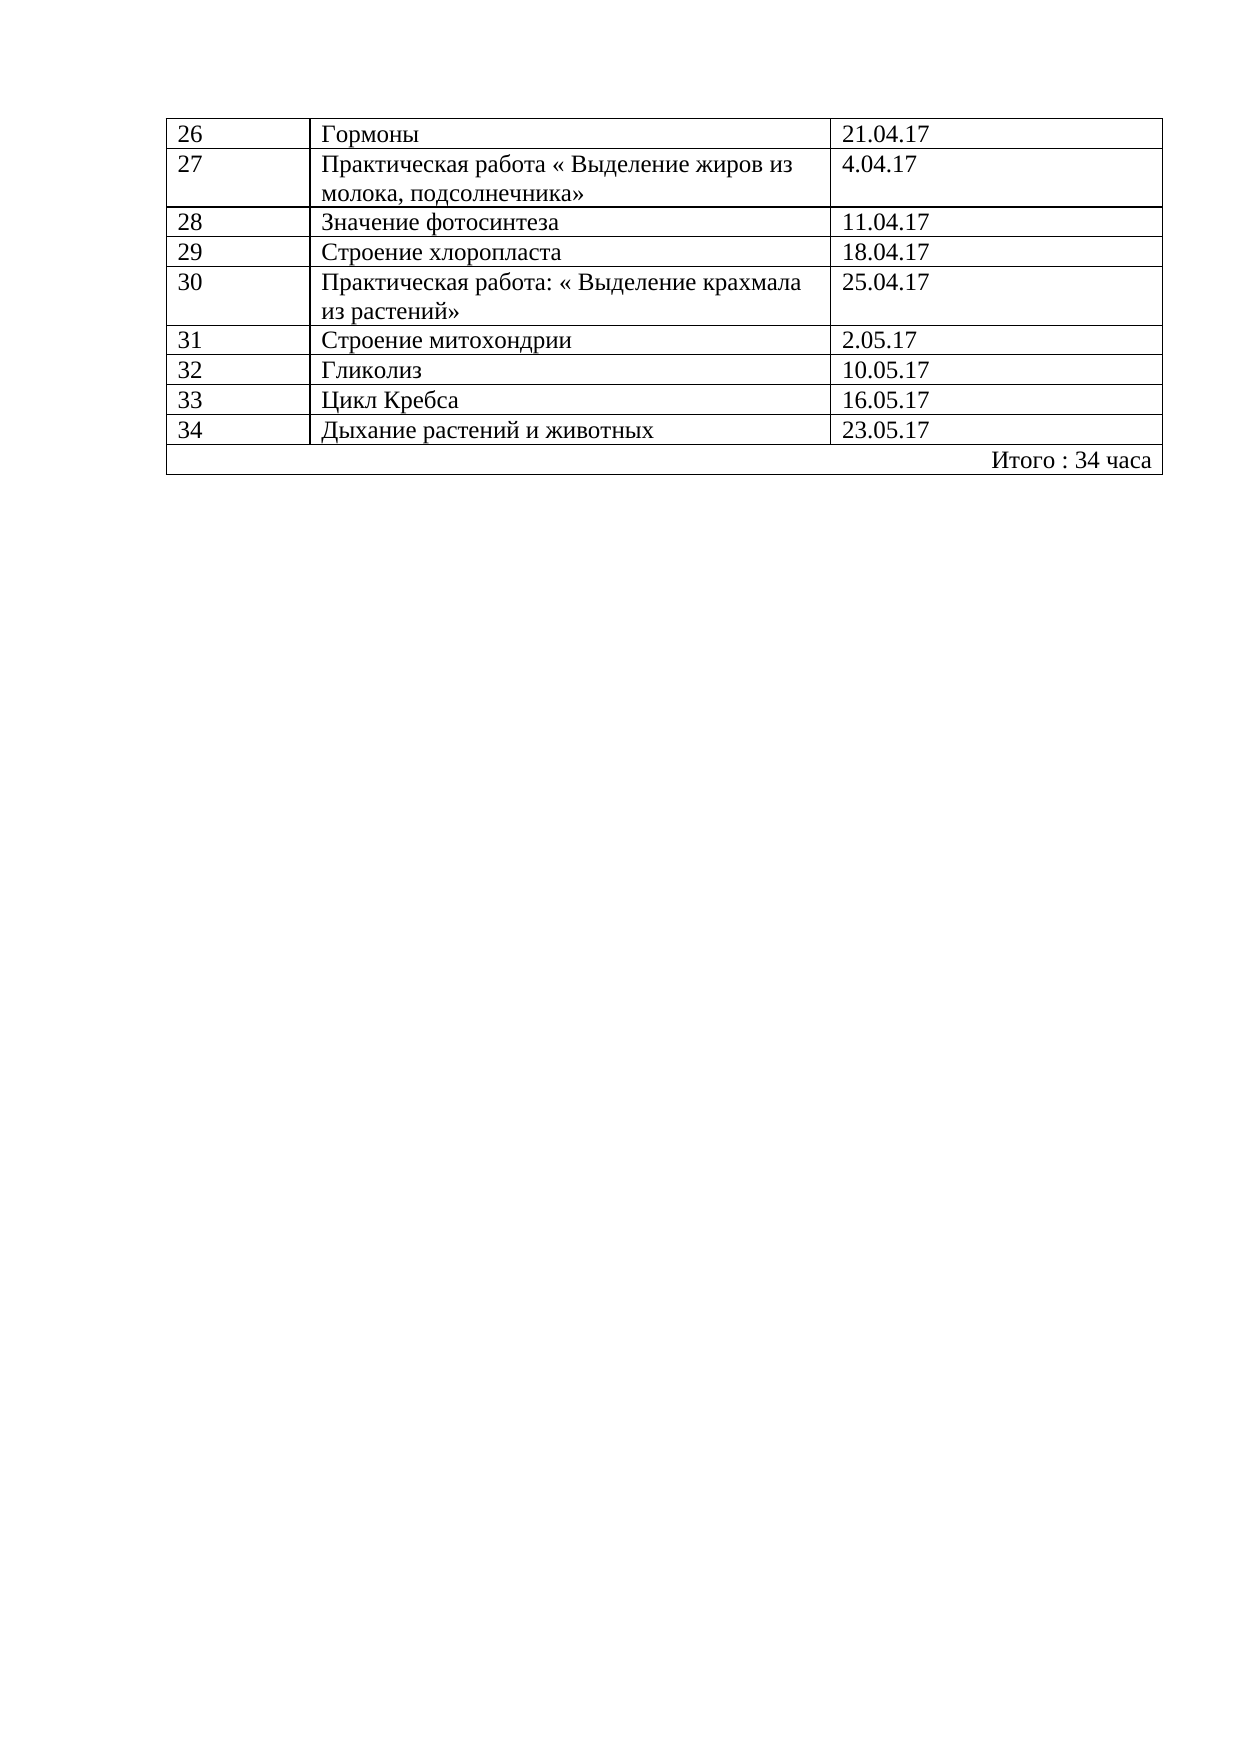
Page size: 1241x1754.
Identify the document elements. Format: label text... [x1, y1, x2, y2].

table_cell 23.05.17 [831, 415, 1162, 444]
table_cell Дыхание растений и животных [311, 415, 830, 444]
table_cell 10.05.17 [831, 355, 1162, 384]
table_cell Значение фотосинтеза [311, 208, 830, 236]
table_cell 33 [167, 385, 309, 414]
table_cell 27 [167, 149, 309, 206]
table_cell 16.05.17 [831, 385, 1162, 414]
table_cell 29 [167, 237, 309, 266]
table_cell Практическая работа « Выделение жиров из молока, подсолнечника» [311, 149, 830, 206]
table_cell Цикл Кребса [311, 385, 830, 414]
table_cell 2.05.17 [831, 326, 1162, 354]
table_cell 28 [167, 208, 309, 236]
table_cell 21.04.17 [831, 119, 1162, 148]
table_cell 18.04.17 [831, 237, 1162, 266]
table_cell Строение митохондрии [311, 326, 830, 354]
table_cell 32 [167, 355, 309, 384]
table_cell 30 [167, 267, 309, 324]
table_cell 4.04.17 [831, 149, 1162, 206]
table_cell 25.04.17 [831, 267, 1162, 324]
table_cell 31 [167, 326, 309, 354]
table_cell Практическая работа: « Выделение крахмала из растений» [311, 267, 830, 324]
table_cell 26 [167, 119, 309, 148]
table_cell 11.04.17 [831, 208, 1162, 236]
table_cell 34 [167, 415, 309, 444]
table_cell Итого : 34 часа [167, 445, 1162, 473]
table_cell Гликолиз [311, 355, 830, 384]
table_cell Строение хлоропласта [311, 237, 830, 266]
table_cell Гормоны [311, 119, 830, 148]
